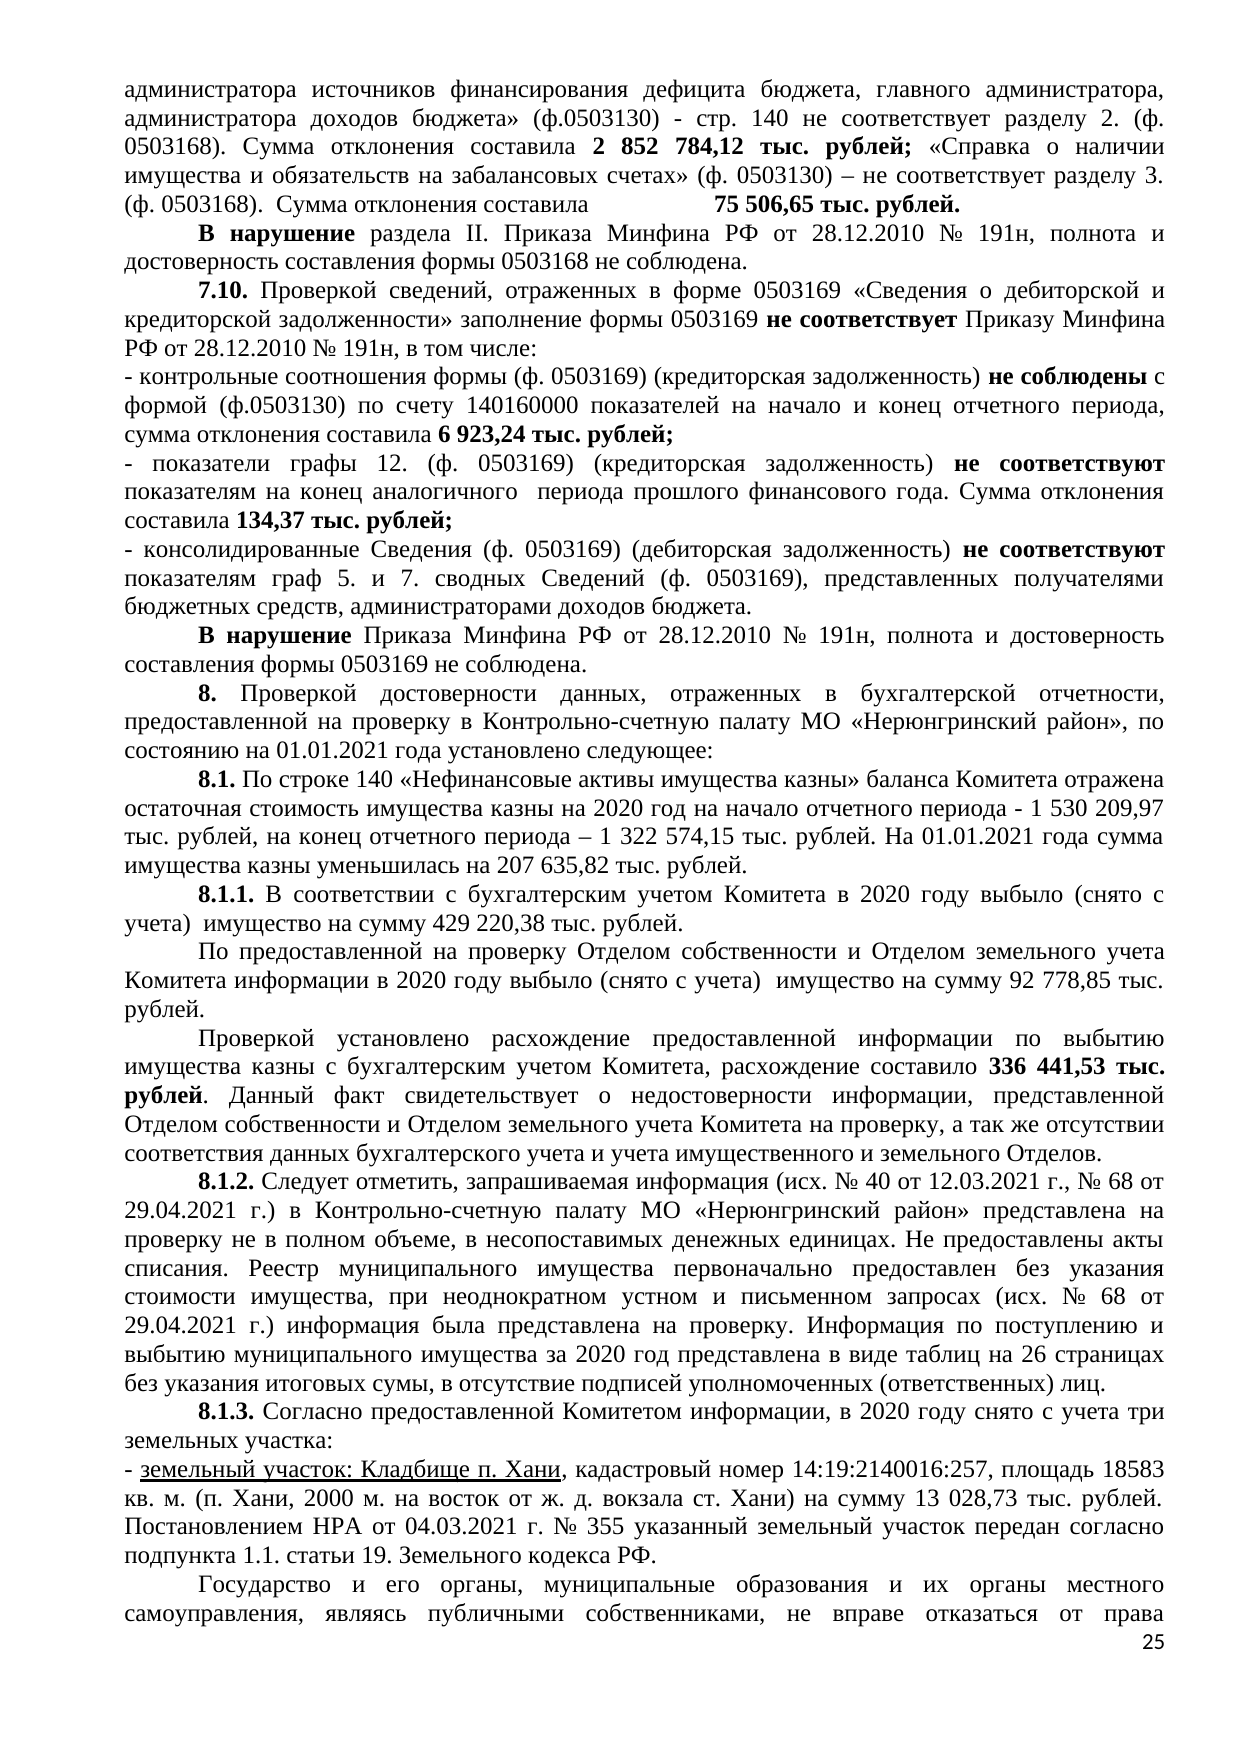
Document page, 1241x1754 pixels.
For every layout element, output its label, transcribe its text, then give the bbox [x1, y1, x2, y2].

text - земельный участок: Кладбище п. Хани, кадастровый номер 14:19:2140016:257, площадь 18583 кв. м. (п. Хани, 2000 м. на восток от ж. д. вокзала ст. Хани) на сумму 13 028,73 тыс. рублей. Постановлением НРА от 04.03.2021 г. № 355 указанный земельный участок передан согласно подпункта 1.1. статьи 19. Земельного кодекса РФ. [124, 1454, 1165, 1569]
text В нарушение раздела II. Приказа Минфина РФ от 28.12.2010 № 191н, полнота и достоверность составления формы 0503168 не соблюдена. [124, 218, 1165, 275]
text 8.1.3. Согласно предоставленной Комитетом информации, в 2020 году снято с учета три земельных участка: [124, 1396, 1165, 1454]
text 8.1. По строке 140 «Нефинансовые активы имущества казны» баланса Комитета отражена остаточная стоимость имущества казны на 2020 год на начало отчетного периода - 1 530 209,97 тыс. рублей, на конец отчетного периода – 1 322 574,15 тыс. рублей. На 01.01.2021 года сумма имущества казны уменьшилась на 207 635,82 тыс. рублей. [124, 764, 1165, 879]
text 7.10. Проверкой сведений, отраженных в форме 0503169 «Сведения о дебиторской и кредиторской задолженности» заполнение формы 0503169 не соответствует Приказу Минфина РФ от 28.12.2010 № 191н, в том числе: [124, 275, 1165, 361]
text - консолидированные Сведения (ф. 0503169) (дебиторская задолженность) не соответствуют показателям граф 5. и 7. сводных Сведений (ф. 0503169), представленных получателями бюджетных средств, администраторами доходов бюджета. [124, 534, 1165, 620]
text - контрольные соотношения формы (ф. 0503169) (кредиторская задолженность) не соблюдены с формой (ф.0503130) по счету 140160000 показателей на начало и конец отчетного периода, сумма отклонения составила 6 923,24 тыс. рублей; [124, 361, 1165, 448]
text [124, 1569, 1165, 1626]
text Проверкой установлено расхождение предоставленной информации по выбытию имущества казны с бухгалтерским учетом Комитета, расхождение составило 336 441,53 тыс. рублей. Данный факт свидетельствует о недостоверности информации, представленной Отделом собственности и Отделом земельного учета Комитета на проверку, а так же отсутствии соответствия данных бухгалтерского учета и учета имущественного и земельного Отделов. [124, 1023, 1165, 1166]
text 8. Проверкой достоверности данных, отраженных в бухгалтерской отчетности, предоставленной на проверку в Контрольно-счетную палату МО «Нерюнгринский район», по состоянию на 01.01.2021 года установлено следующее: [124, 678, 1165, 764]
text 8.1.2. Следует отметить, запрашиваемая информация (исх. № 40 от 12.03.2021 г., № 68 от 29.04.2021 г.) в Контрольно-счетную палату МО «Нерюнгринский район» представлена на проверку не в полном объеме, в несопоставимых денежных единицах. Не предоставлены акты списания. Реестр муниципального имущества первоначально предоставлен без указания стоимости имущества, при неоднократном устном и письменном запросах (исх. № 68 от 29.04.2021 г.) информация была представлена на проверку. Информация по поступлению и выбытию муниципального имущества за 2020 год представлена в виде таблиц на 26 страницах без указания итоговых сумы, в отсутствие подписей уполномоченных (ответственных) лиц. [124, 1166, 1165, 1396]
text - показатели графы 12. (ф. 0503169) (кредиторская задолженность) не соответствуют показателям на конец аналогичного периода прошлого финансового года. Сумма отклонения составила 134,37 тыс. рублей; [124, 448, 1165, 534]
text В нарушение Приказа Минфина РФ от 28.12.2010 № 191н, полнота и достоверность составления формы 0503169 не соблюдена. [124, 620, 1165, 678]
text 8.1.1. В соответствии с бухгалтерским учетом Комитета в 2020 году выбыло (снято с учета) имущество на сумму 429 220,38 тыс. рублей. [124, 879, 1165, 936]
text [124, 74, 1165, 218]
text По предоставленной на проверку Отделом собственности и Отделом земельного учета Комитета информации в 2020 году выбыло (снято с учета) имущество на сумму 92 778,85 тыс. рублей. [124, 936, 1165, 1023]
